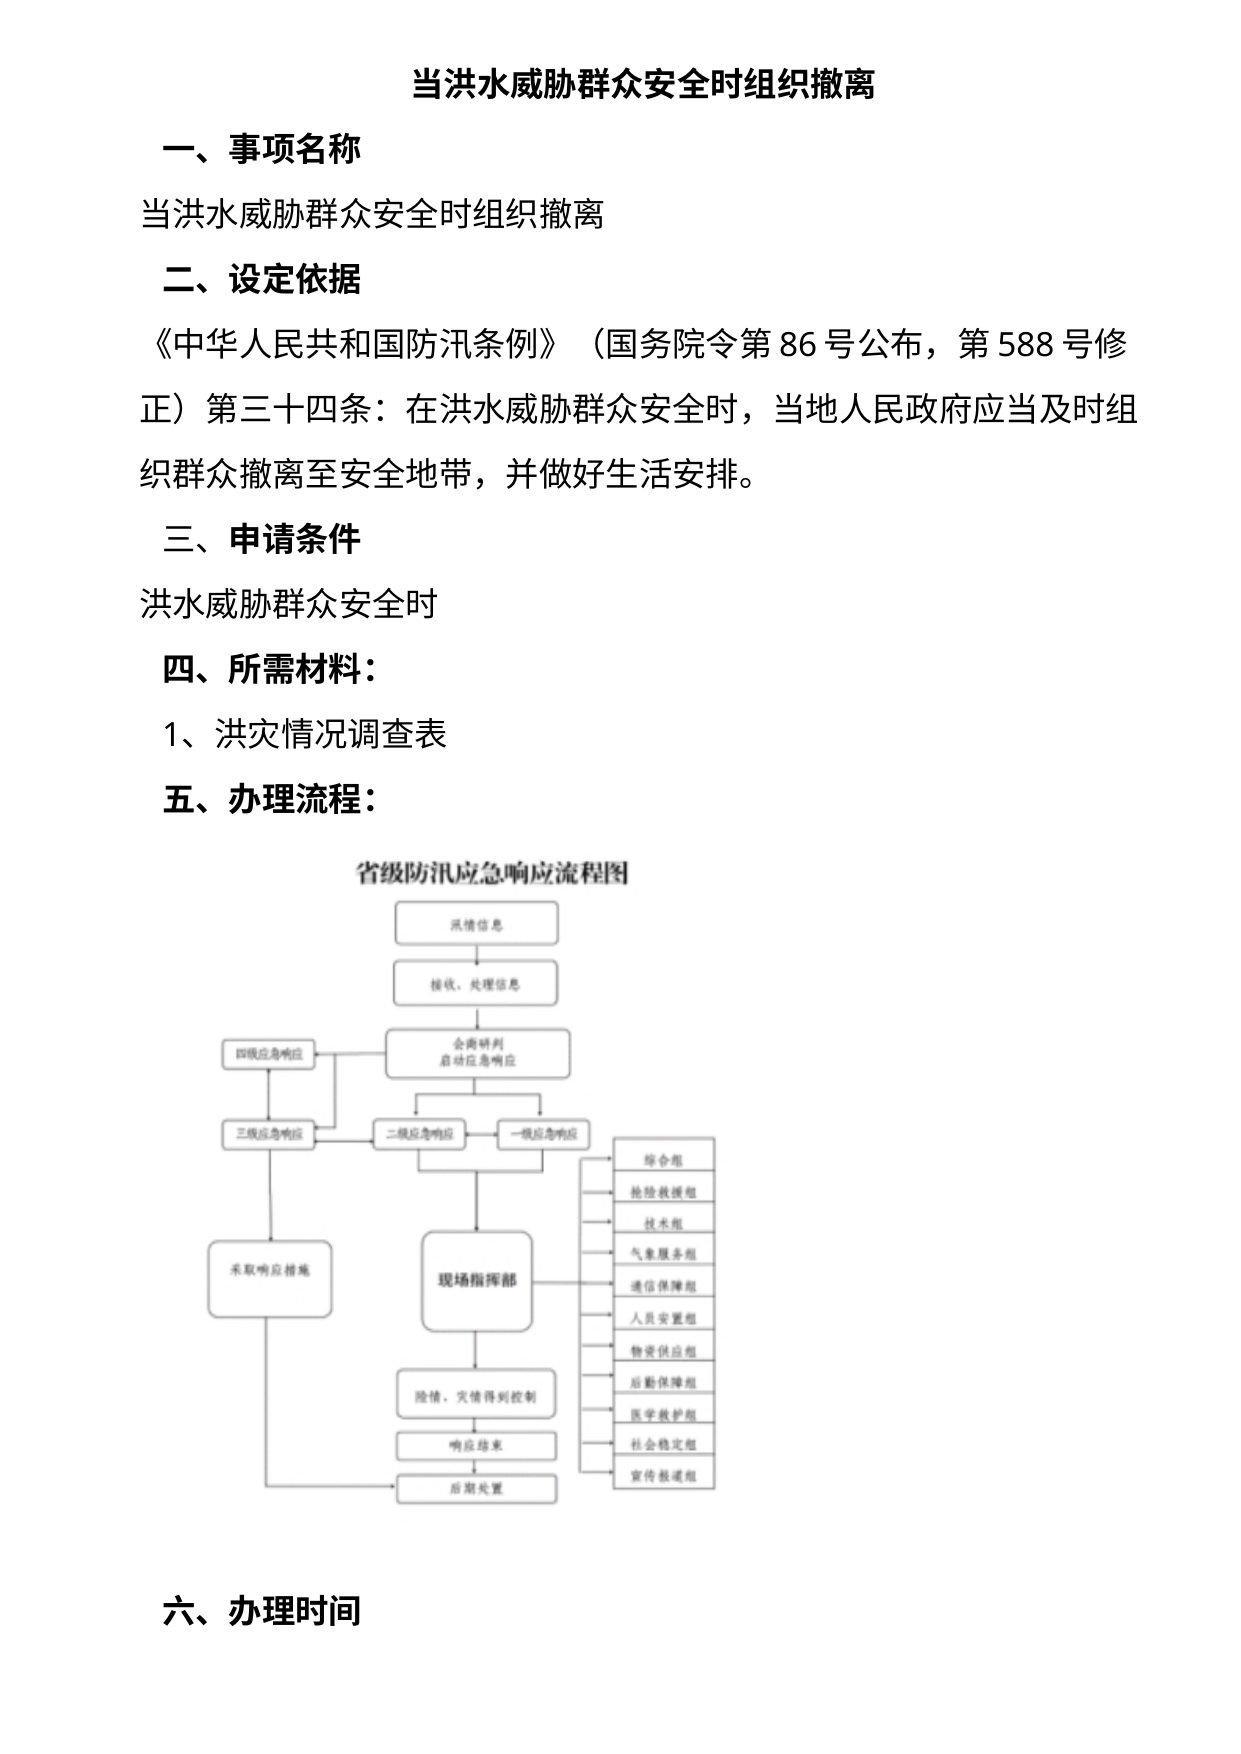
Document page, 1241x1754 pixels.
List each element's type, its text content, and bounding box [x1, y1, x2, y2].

list 设定依据 [95, 244, 1148, 309]
text 1、洪灾情况调查表 [95, 699, 1148, 764]
list 事项名称 [95, 114, 1148, 179]
text 五、办理流程： [95, 764, 1148, 829]
list 申请条件 [95, 504, 1148, 569]
text 当洪水威胁群众安全时组织撤离 [139, 49, 1148, 114]
text 洪水威胁群众安全时 [139, 569, 1148, 634]
text 《中华人民共和国防汛条例》（国务院令第86号公布，第588号修正）第三十四条：在洪水威胁群众安全时，当地人民政府应当及时组织群众撤离至安全地带，并做好生活安排。 [139, 309, 1148, 504]
text 当洪水威胁群众安全时组织撤离 [139, 179, 1148, 244]
list 所需材料： [95, 634, 1148, 699]
text 六、办理时间 [95, 1577, 1148, 1642]
picture [138, 829, 785, 1546]
